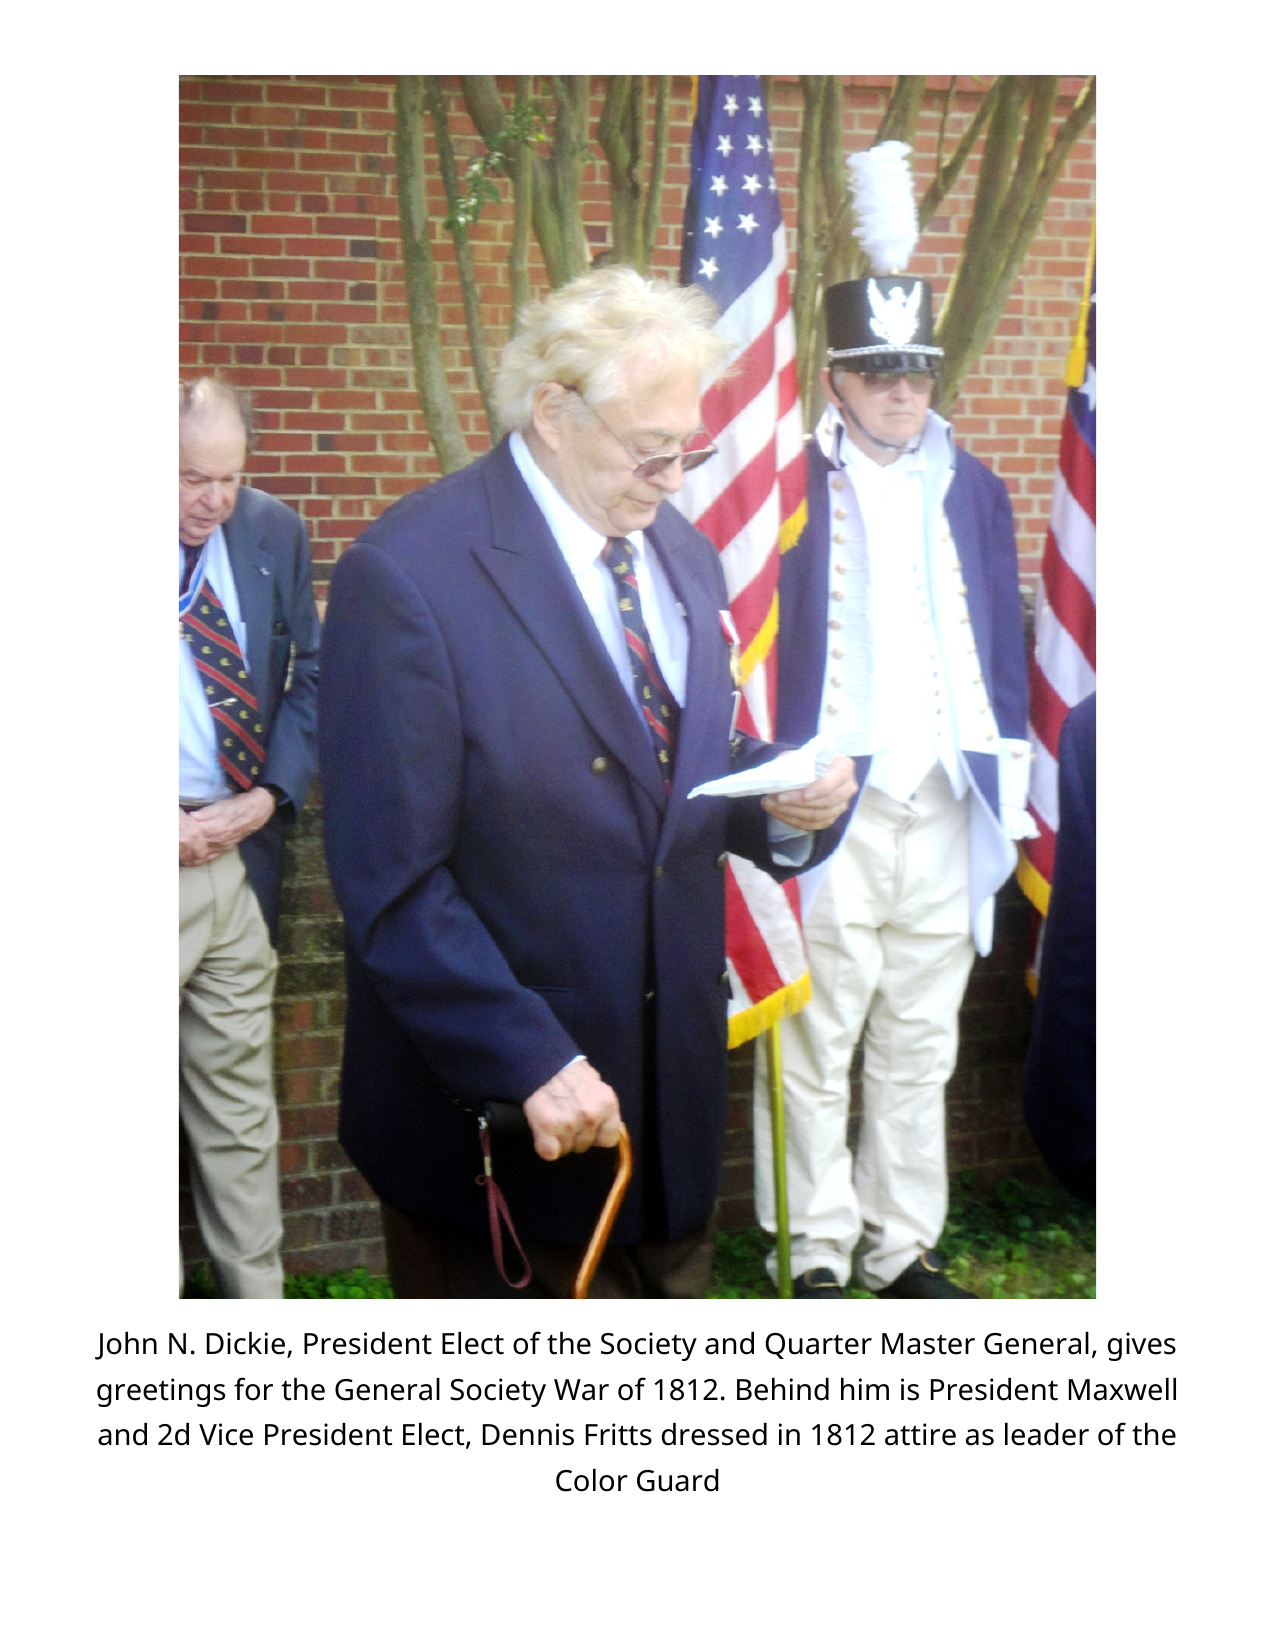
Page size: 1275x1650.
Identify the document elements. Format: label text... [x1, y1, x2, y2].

picture [178, 75, 1097, 1299]
text John N. Dickie, President Elect of the Society and Quarter Master General, gives greetings for the General Society War of 1812. Behind him is President Maxwell and 2d Vice President Elect, Dennis Fritts dressed in 1812 attire as leader of the Color Guard [75, 1323, 1200, 1500]
